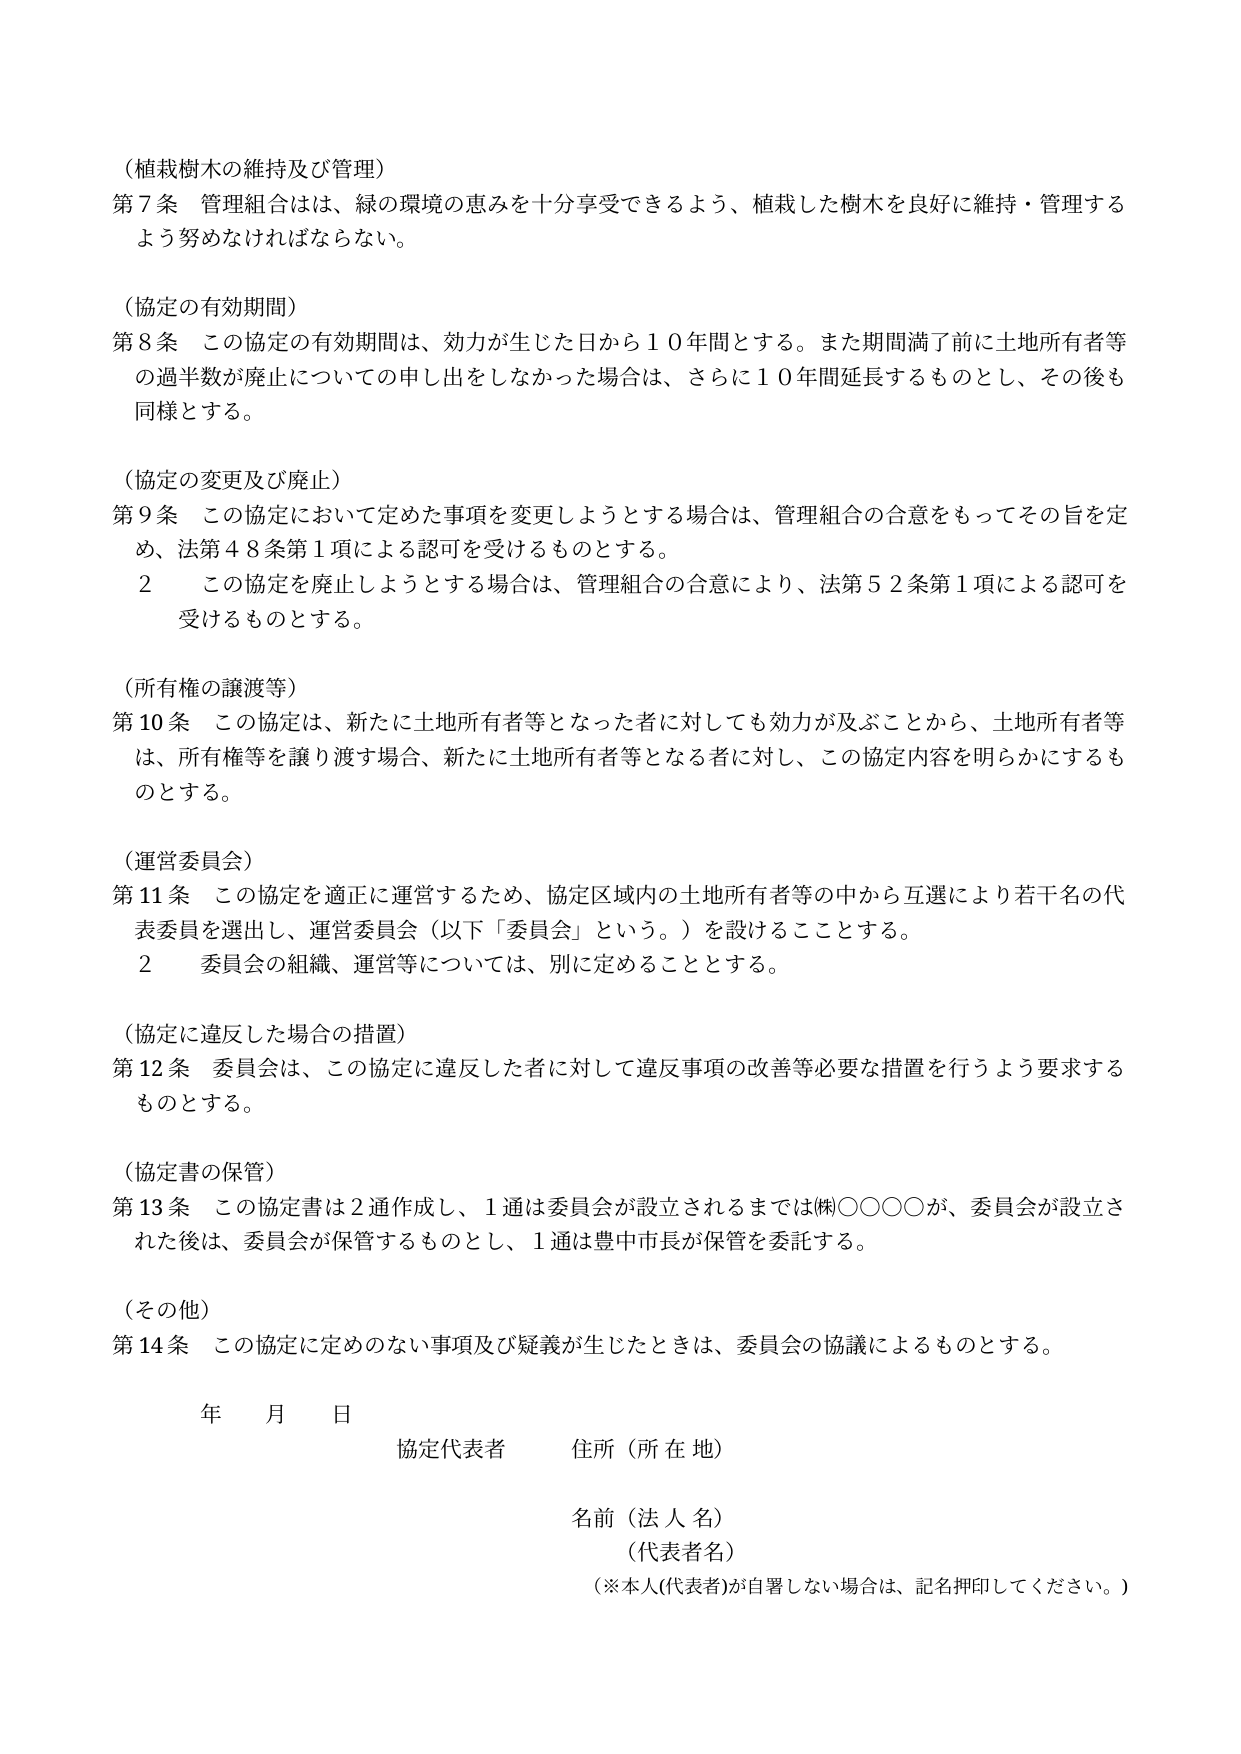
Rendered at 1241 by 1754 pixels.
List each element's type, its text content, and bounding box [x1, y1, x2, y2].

text 協定代表者 住所（所在地） [112, 1430, 1128, 1465]
text 第13条 この協定書は２通作成し、１通は委員会が設立されるまでは㈱○○○○が、委員会が設立された後は、委員会が保管するものとし、１通は豊中市長が保管を委託する。 [112, 1188, 1128, 1257]
text （運営委員会） [112, 842, 1128, 877]
text 第12条 委員会は、この協定に違反した者に対して違反事項の改善等必要な措置を行うよう要求するものとする。 [112, 1050, 1128, 1119]
text （協定書の保管） [112, 1154, 1128, 1188]
text 年 月 日 [112, 1396, 1128, 1430]
text 名前（法人名） [112, 1499, 1128, 1534]
text （植栽樹木の維持及び管理） [112, 151, 1128, 185]
text 第14条 この協定に定めのない事項及び疑義が生じたときは、委員会の協議によるものとする。 [112, 1327, 1128, 1361]
text ２ 委員会の組織、運営等については、別に定めることとする。 [112, 946, 1128, 981]
text （※本人(代表者)が自署しない場合は、記名押印してください。) [112, 1569, 1128, 1603]
text （協定の変更及び廃止） [112, 462, 1128, 497]
text （代表者名） [112, 1534, 1128, 1569]
text 第８条 この協定の有効期間は、効力が生じた日から１０年間とする。また期間満了前に土地所有者等の過半数が廃止についての申し出をしなかった場合は、さらに１０年間延長するものとし、その後も同様とする。 [112, 324, 1128, 427]
text 第11条 この協定を適正に運営するため、協定区域内の土地所有者等の中から互選により若干名の代表委員を選出し、運営委員会（以下「委員会」という。）を設けるこことする。 [112, 877, 1128, 946]
text （協定に違反した場合の措置） [112, 1015, 1128, 1050]
text （その他） [112, 1292, 1128, 1327]
text 第９条 この協定において定めた事項を変更しようとする場合は、管理組合の合意をもってその旨を定め、法第４８条第１項による認可を受けるものとする。 [112, 497, 1128, 566]
text 第10条 この協定は、新たに土地所有者等となった者に対しても効力が及ぶことから、土地所有者等は、所有権等を譲り渡す場合、新たに土地所有者等となる者に対し、この協定内容を明らかにするものとする。 [112, 704, 1128, 808]
text ２ この協定を廃止しようとする場合は、管理組合の合意により、法第５２条第１項による認可を受けるものとする。 [112, 566, 1128, 635]
text （協定の有効期間） [112, 289, 1128, 324]
text （所有権の譲渡等） [112, 669, 1128, 704]
text 第７条 管理組合はは、緑の環境の恵みを十分享受できるよう、植栽した樹木を良好に維持・管理するよう努めなければならない。 [112, 185, 1128, 254]
